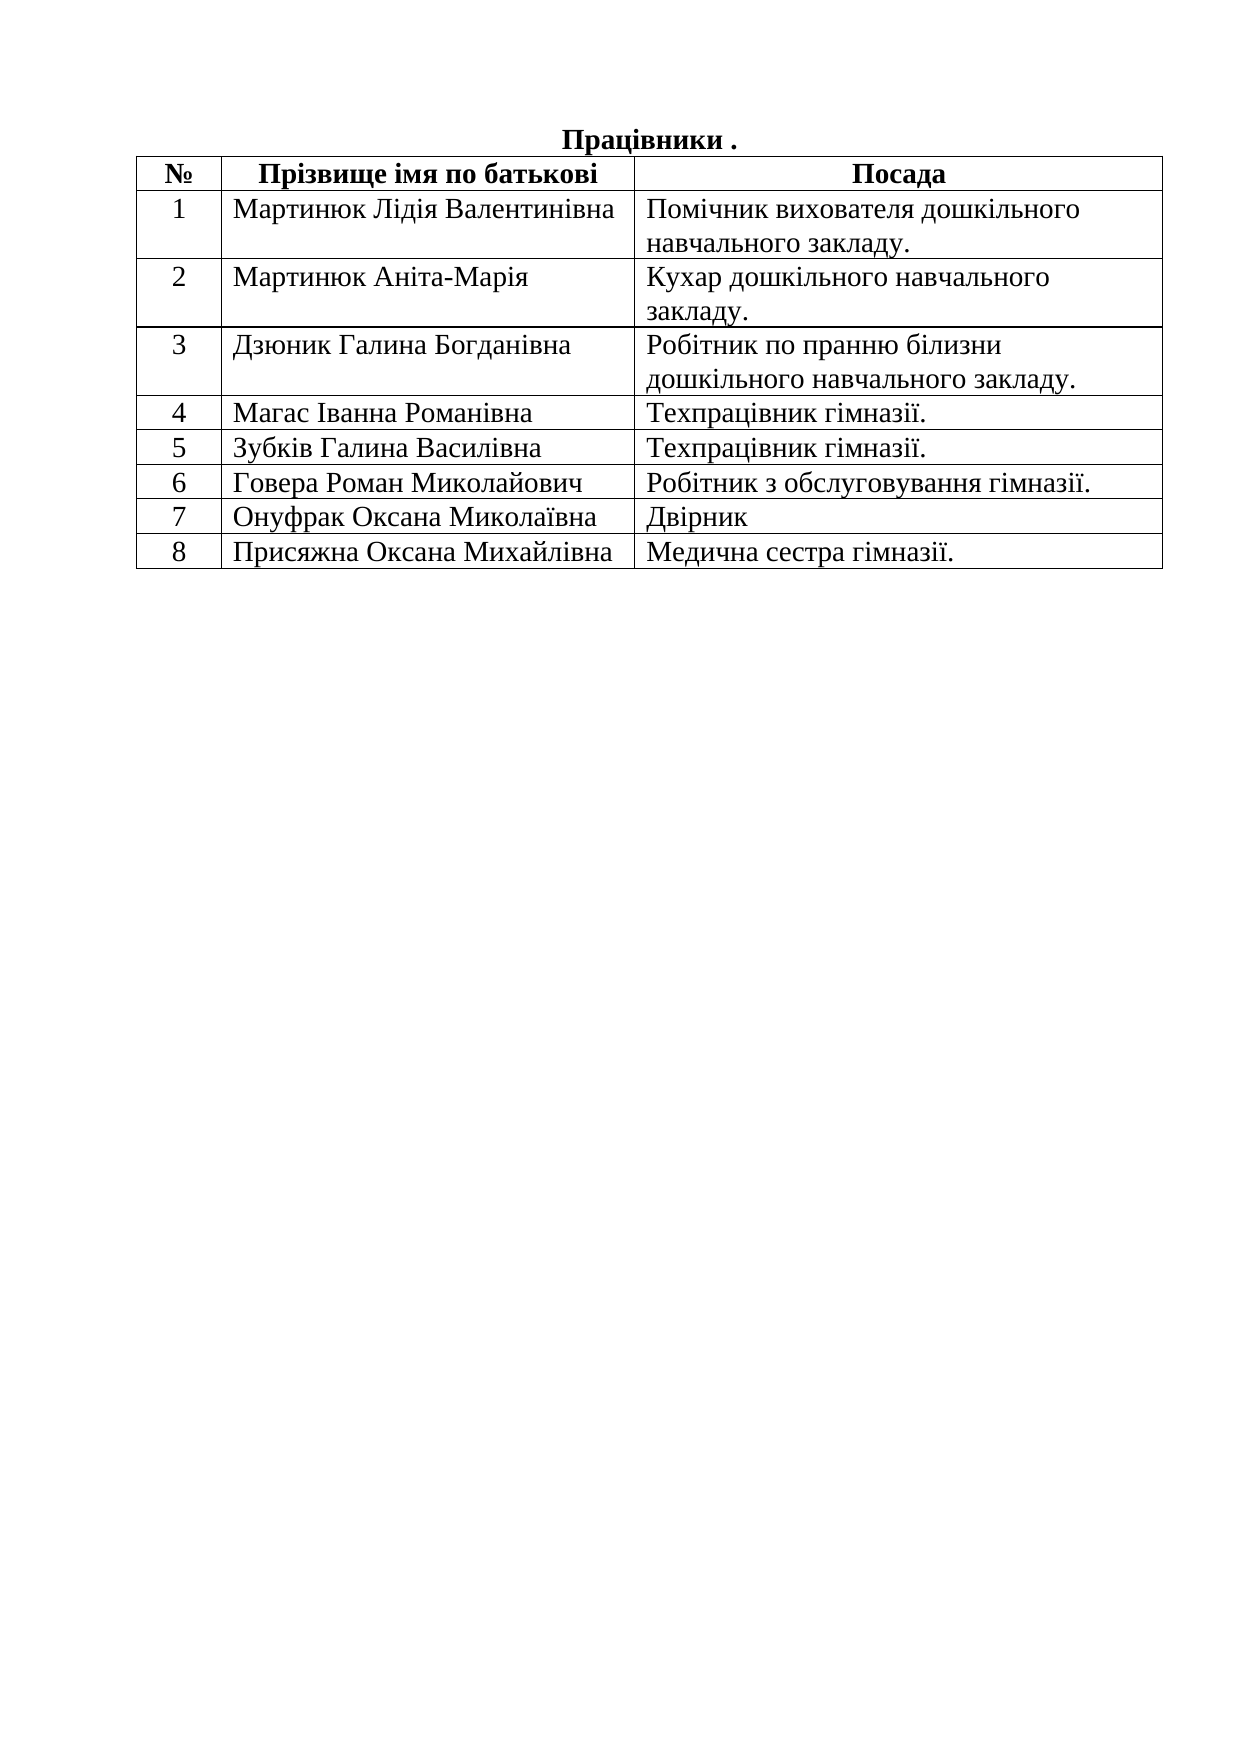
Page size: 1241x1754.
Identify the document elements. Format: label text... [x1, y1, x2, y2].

table_cell Зубків Галина Василівна [222, 430, 634, 464]
table_cell 5 [137, 430, 221, 464]
title Працівники . [148, 122, 1152, 156]
table_cell 7 [137, 499, 221, 533]
table_cell 3 [137, 328, 221, 394]
table_cell Медична сестра гімназії. [635, 534, 1162, 567]
table_cell Говера Роман Миколайович [222, 465, 634, 498]
table_cell Онуфрак Оксана Миколаївна [222, 499, 634, 533]
table_cell Мартинюк Лідія Валентинівна [222, 191, 634, 258]
table_cell Техпрацівник гімназії. [635, 396, 1162, 429]
table_cell 1 [137, 191, 221, 258]
table_cell 8 [137, 534, 221, 567]
table_header Посада [635, 157, 1162, 190]
table_cell Магас Іванна Романівна [222, 396, 634, 429]
table_cell Кухар дошкільного навчального закладу. [635, 259, 1162, 326]
table_cell Помічник вихователя дошкільного навчального закладу. [635, 191, 1162, 258]
table_cell Робітник з обслуговування гімназії. [635, 465, 1162, 498]
table_cell Двірник [635, 499, 1162, 533]
table_cell 2 [137, 259, 221, 326]
table_cell Техпрацівник гімназії. [635, 430, 1162, 464]
table_cell Мартинюк Аніта-Марія [222, 259, 634, 326]
table_cell 4 [137, 396, 221, 429]
table_cell 6 [137, 465, 221, 498]
table_cell Робітник по пранню білизни дошкільного навчального закладу. [635, 328, 1162, 394]
table_cell Присяжна Оксана Михайлівна [222, 534, 634, 567]
table_header Прізвище імя по батькові [222, 157, 634, 190]
table_header № [137, 157, 221, 190]
table_cell Дзюник Галина Богданівна [222, 328, 634, 394]
